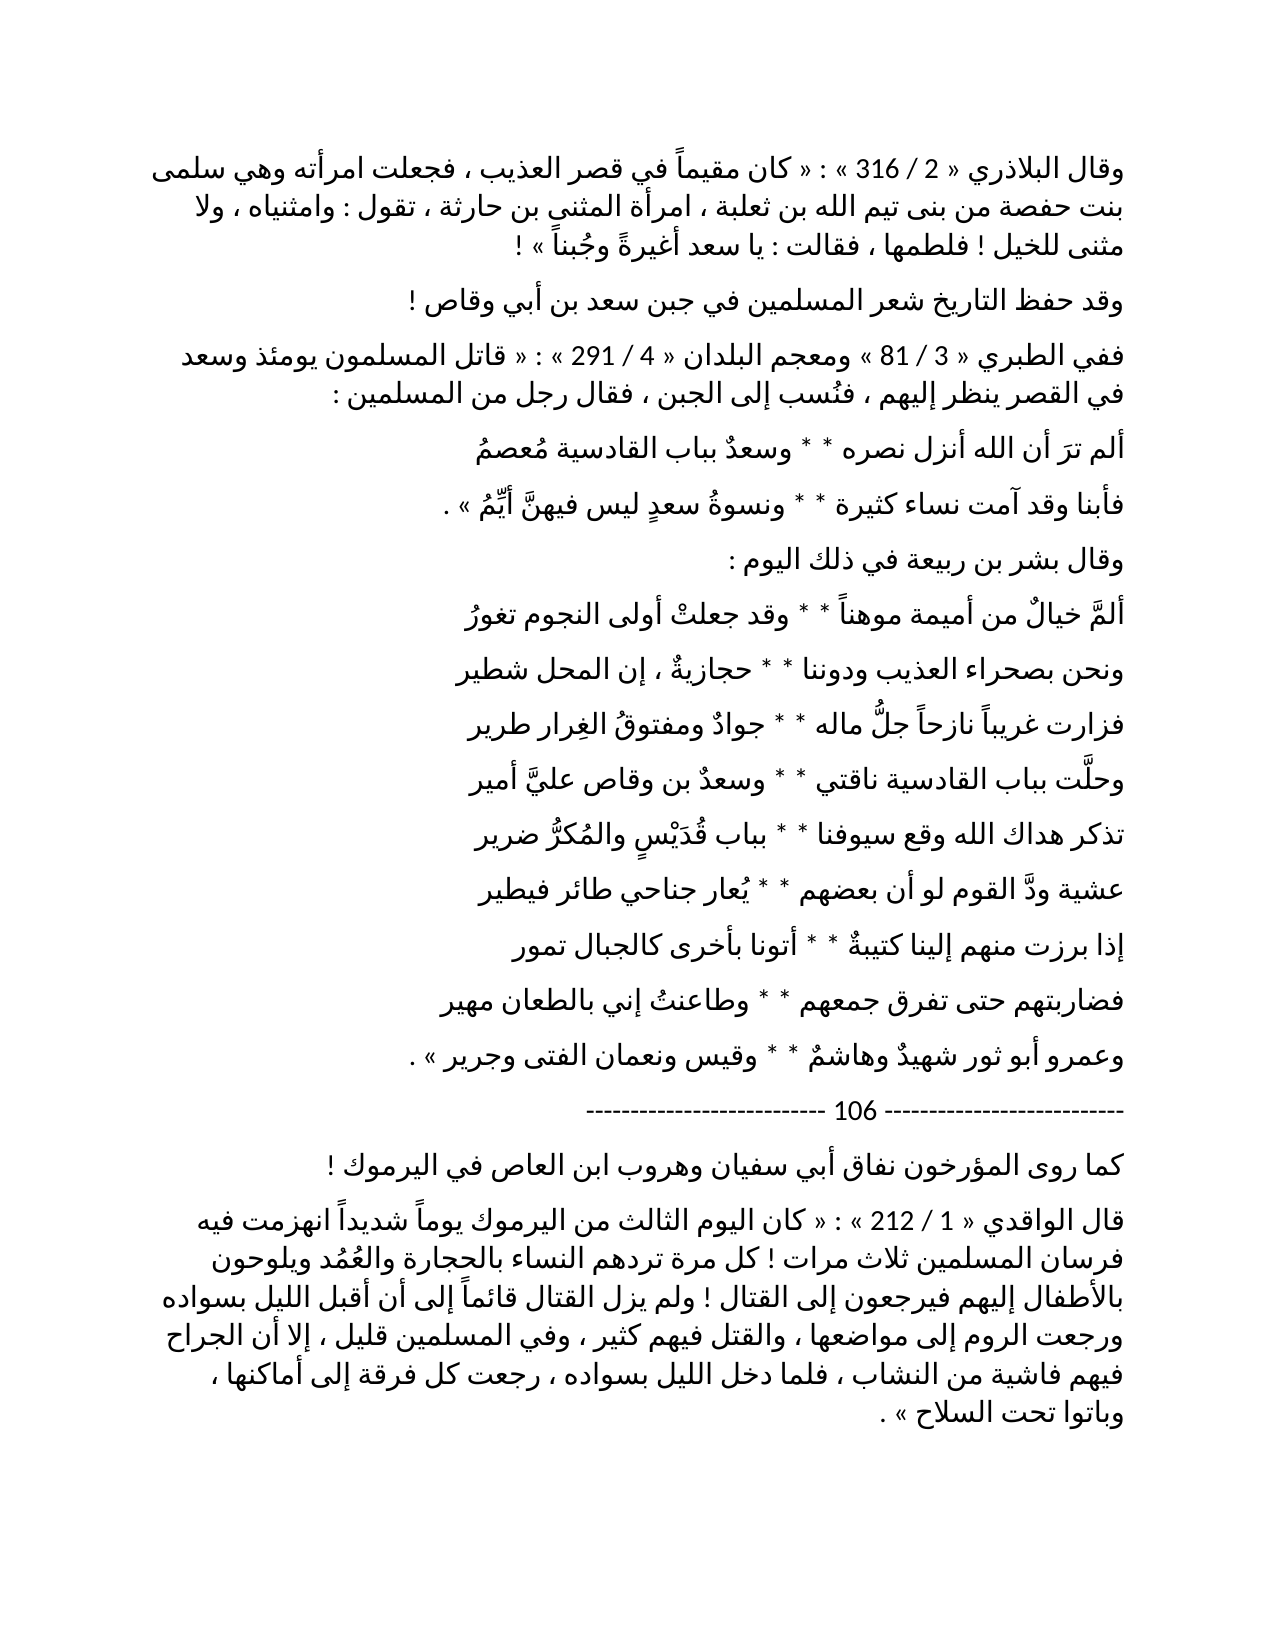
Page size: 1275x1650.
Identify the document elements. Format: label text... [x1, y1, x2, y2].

text ألم ترَ أن الله أنزل نصره * * وسعدٌ بباب القادسية مُعصمُ [150, 431, 1125, 466]
text فضاربتهم حتى تفرق جمعهم * * وطاعنتُ إني بالطعان مهير [150, 982, 1125, 1017]
text وعمرو أبو ثور شهيدٌ وهاشمٌ * * وقيس ونعمان الفتى وجرير » . [150, 1037, 1125, 1072]
text عشية ودَّ القوم لو أن بعضهم * * يُعار جناحي طائر فيطير [150, 871, 1125, 907]
text --------------------------- 106 --------------------------- [150, 1092, 1125, 1127]
text ففي الطبري « 3 / 81 » ومعجم البلدان « 4 / 291 » : « قاتل المسلمون يومئذ وسعد في القصر ينظر إليهم ، فنُسب إلى الجبن ، فقال رجل من المسلمين : [150, 337, 1125, 411]
text قال الواقدي « 1 / 212 » : « كان اليوم الثالث من اليرموك يوماً شديداً انهزمت فيه فرسان المسلمين ثلاث مرات ! كل مرة تردهم النساء بالحجارة والعُمُد ويلوحون بالأطفال إليهم فيرجعون إلى القتال ! ولم يزل القتال قائماً إلى أن أقبل الليل بسواده ورجعت الروم إلى مواضعها ، والقتل فيهم كثير ، وفي المسلمين قليل ، إلا أن الجراح فيهم فاشية من النشاب ، فلما دخل الليل بسواده ، رجعت كل فرقة إلى أماكنها ، وباتوا تحت السلاح » . [150, 1202, 1125, 1430]
text وقال بشر بن ربيعة في ذلك اليوم : [150, 541, 1125, 576]
text ألمَّ خيالٌ من أميمة موهناً * * وقد جعلتْ أولى النجوم تغورُ [150, 596, 1125, 632]
text وحلَّت بباب القادسية ناقتي * * وسعدٌ بن وقاص عليَّ أمير [150, 761, 1125, 797]
text فأبنا وقد آمت نساء كثيرة * * ونسوةُ سعدٍ ليس فيهنَّ أيِّمُ » . [150, 486, 1125, 521]
text فزارت غريباً نازحاً جلُّ ماله * * جوادٌ ومفتوقُ الغِرار طرير [150, 706, 1125, 742]
text وقال البلاذري « 2 / 316 » : « كان مقيماً في قصر العذيب ، فجعلت امرأته وهي سلمى بنت حفصة من بنى تيم الله بن ثعلبة ، امرأة المثنى بن حارثة ، تقول : وامثنياه ، ولا مثنى للخيل ! فلطمها ، فقالت : يا سعد أغيرةً وجُبناً » ! [150, 150, 1125, 262]
text تذكر هداك الله وقع سيوفنا * * بباب قُدَيْسٍ والمُكرُّ ضرير [150, 816, 1125, 852]
text إذا برزت منهم إلينا كتيبةٌ * * أتونا بأخرى كالجبال تمور [150, 927, 1125, 962]
text كما روى المؤرخون نفاق أبي سفيان وهروب ابن العاص في اليرموك ! [150, 1147, 1125, 1183]
text وقد حفظ التاريخ شعر المسلمين في جبن سعد بن أبي وقاص ! [150, 282, 1125, 318]
text ونحن بصحراء العذيب ودوننا * * حجازيةٌ ، إن المحل شطير [150, 651, 1125, 687]
